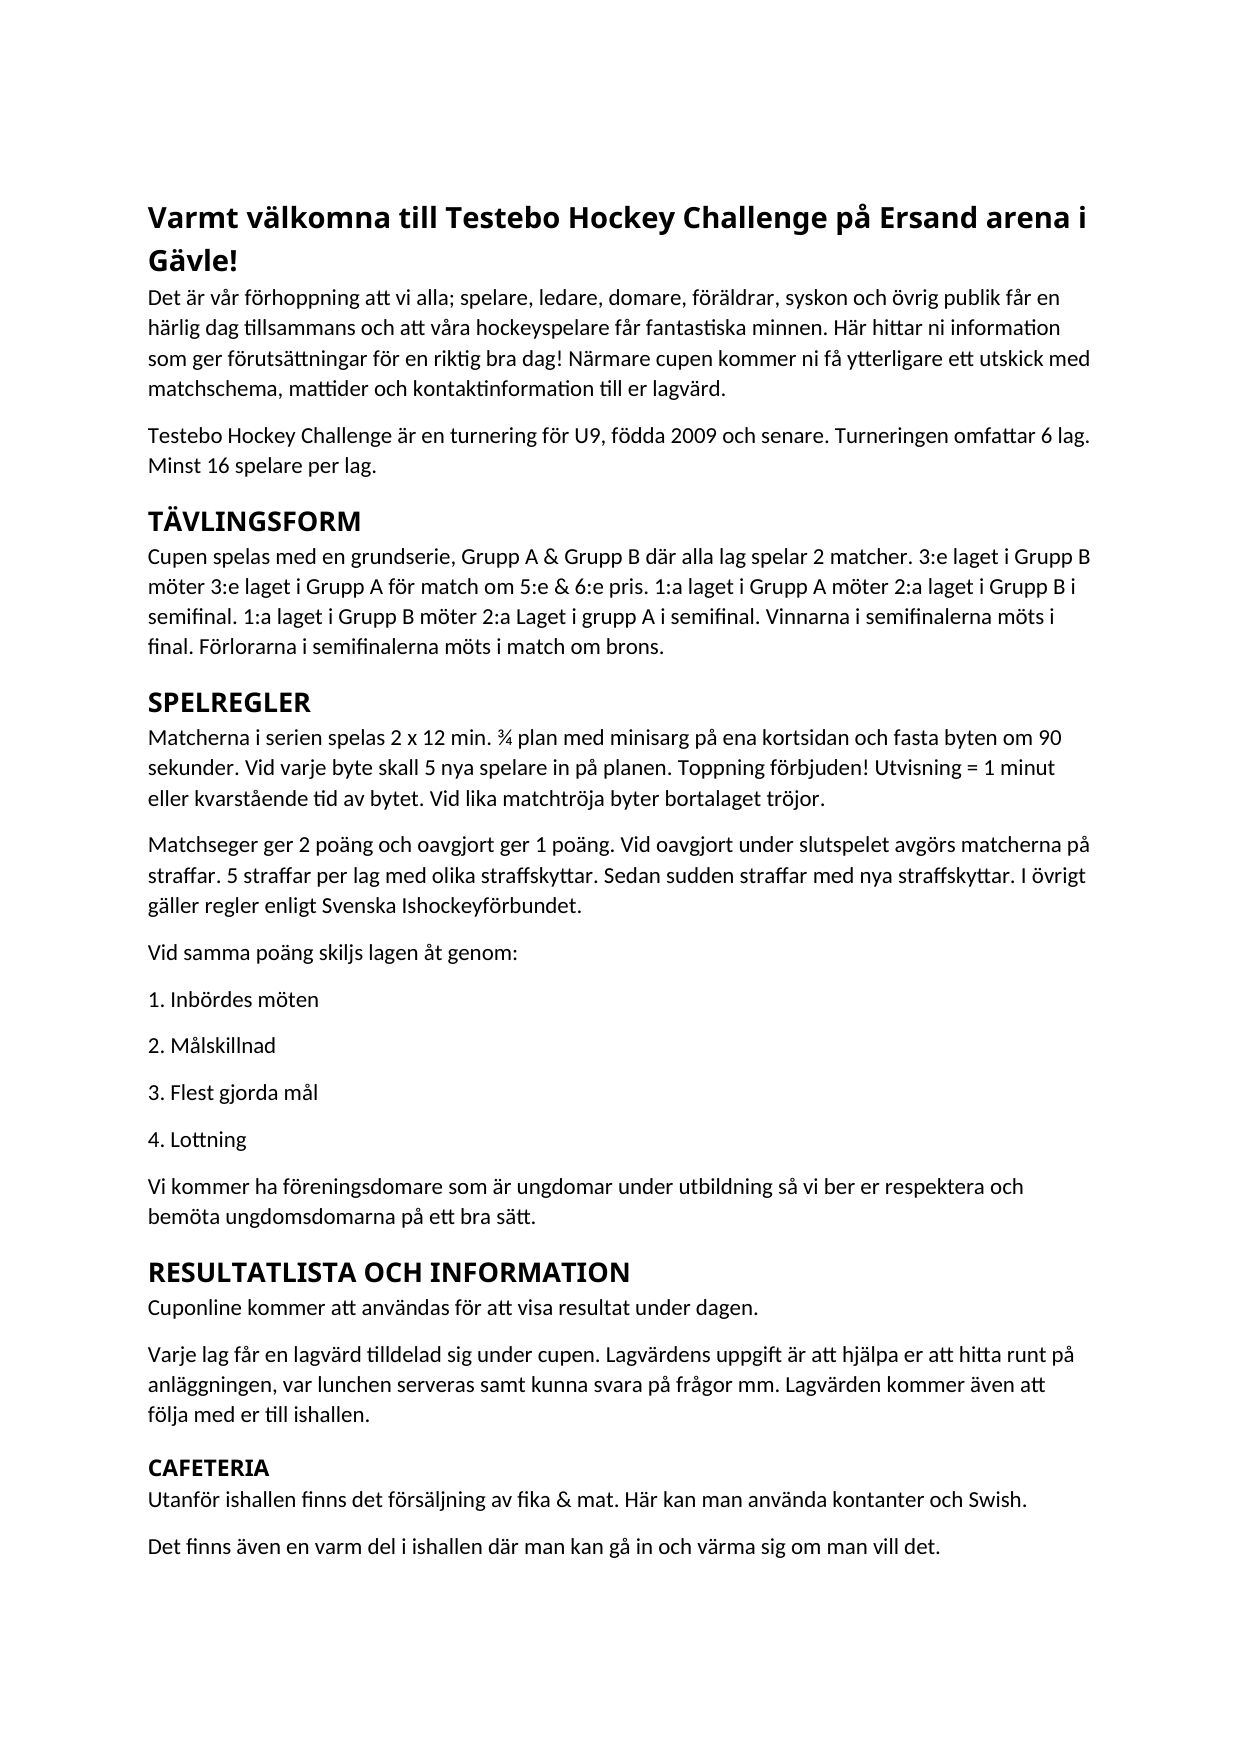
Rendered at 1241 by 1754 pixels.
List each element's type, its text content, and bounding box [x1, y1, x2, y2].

subtitle RESULTATLISTA OCH INFORMATION [148, 1253, 1093, 1290]
text Matcherna i serien spelas 2 x 12 min. ¾ plan med minisarg på ena kortsidan och fasta byten om 90 sekunder. Vid varje byte skall 5 nya spelare in på planen. Toppning förbjuden! Utvisning = 1 minut eller kvarstående tid av bytet. Vid lika matchtröja byter bortalaget tröjor. [148, 723, 1093, 812]
subtitle CAFETERIA [148, 1452, 1093, 1483]
text Testebo Hockey Challenge är en turnering för U9, födda 2009 och senare. Turneringen omfattar 6 lag. Minst 16 spelare per lag. [148, 421, 1093, 479]
text Utanför ishallen finns det försäljning av fika & mat. Här kan man använda kontanter och Swish. [148, 1485, 1093, 1513]
text Matchseger ger 2 poäng och oavgjort ger 1 poäng. Vid oavgjort under slutspelet avgörs matcherna på straffar. 5 straffar per lag med olika straffskyttar. Sedan sudden straffar med nya straffskyttar. I övrigt gäller regler enligt Svenska Ishockeyförbundet. [148, 831, 1093, 919]
text Vi kommer ha föreningsdomare som är ungdomar under utbildning så vi ber er respektera och bemöta ungdomsdomarna på ett bra sätt. [148, 1172, 1093, 1230]
text 4. Lottning [148, 1125, 1093, 1153]
text Det är vår förhoppning att vi alla; spelare, ledare, domare, föräldrar, syskon och övrig publik får en härlig dag tillsammans och att våra hockeyspelare får fantastiska minnen. Här hittar ni information som ger förutsättningar för en riktig bra dag! Närmare cupen kommer ni få ytterligare ett utskick med matchschema, mattider och kontaktinformation till er lagvärd. [148, 283, 1093, 402]
text 2. Målskillnad [148, 1032, 1093, 1059]
text Det finns även en varm del i ishallen där man kan gå in och värma sig om man vill det. [148, 1532, 1093, 1560]
text 1. Inbördes möten [148, 985, 1093, 1013]
subtitle TÄVLINGSFORM [148, 502, 1093, 539]
text Vid samma poäng skiljs lagen åt genom: [148, 938, 1093, 966]
text Cuponline kommer att användas för att visa resultat under dagen. [148, 1293, 1093, 1321]
subtitle Varmt välkomna till Testebo Hockey Challenge på Ersand arena i Gävle! [148, 198, 1093, 280]
text Cupen spelas med en grundserie, Grupp A & Grupp B där alla lag spelar 2 matcher. 3:e laget i Grupp B möter 3:e laget i Grupp A för match om 5:e & 6:e pris. 1:a laget i Grupp A möter 2:a laget i Grupp B i semifinal. 1:a laget i Grupp B möter 2:a Laget i grupp A i semifinal. Vinnarna i semifinalerna möts i final. Förlorarna i semifinalerna möts i match om brons. [148, 542, 1093, 660]
subtitle SPELREGLER [148, 683, 1093, 720]
text Varje lag får en lagvärd tilldelad sig under cupen. Lagvärdens uppgift är att hjälpa er att hitta runt på anläggningen, var lunchen serveras samt kunna svara på frågor mm. Lagvärden kommer även att följa med er till ishallen. [148, 1340, 1093, 1428]
text 3. Flest gjorda mål [148, 1078, 1093, 1106]
